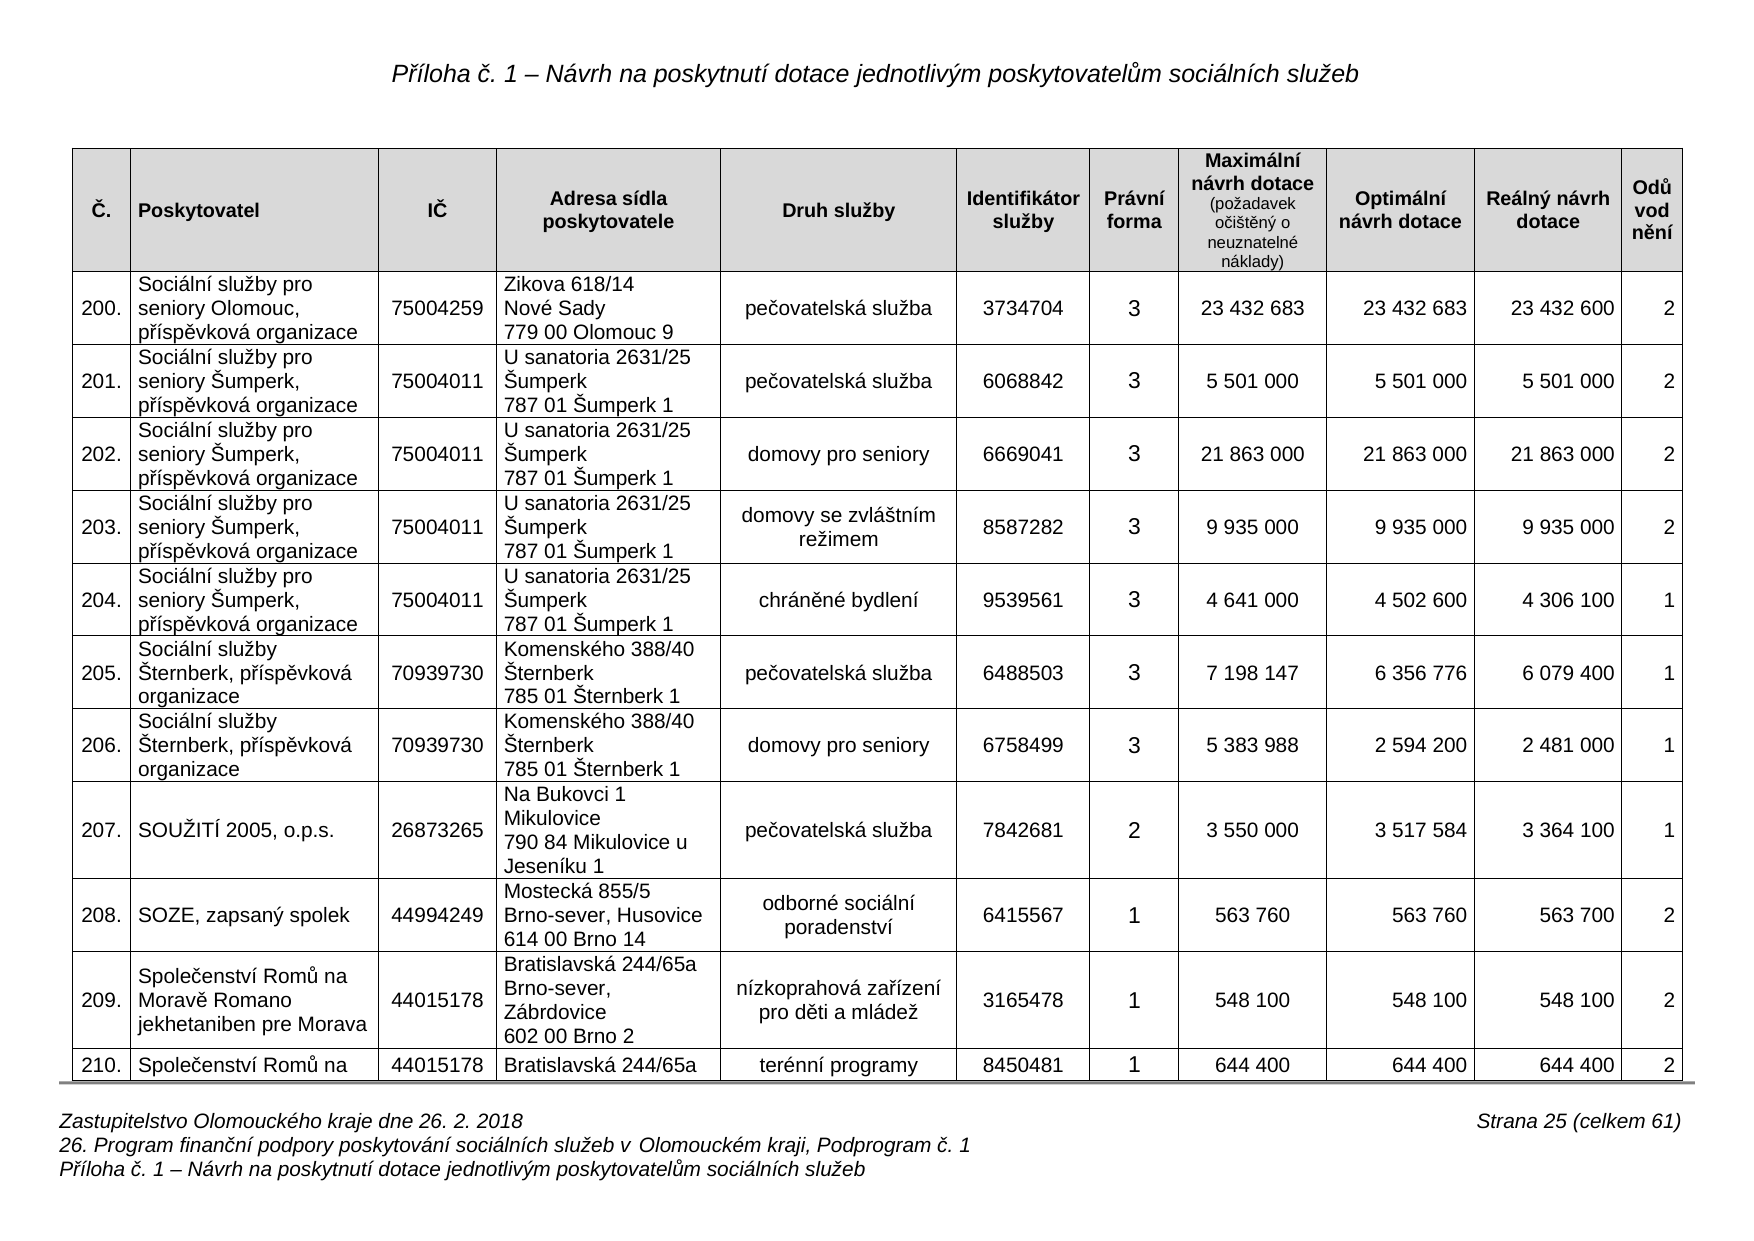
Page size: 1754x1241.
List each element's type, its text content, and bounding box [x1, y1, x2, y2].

table_cell 1 [1622, 709, 1682, 781]
table_cell odborné sociální poradenství [721, 879, 956, 951]
table_cell 204. [73, 564, 130, 635]
table_cell Sociální služby pro seniory Šumperk, příspěvková organizace [131, 564, 378, 635]
table_cell 6 079 400 [1475, 636, 1621, 708]
table_cell 23 432 600 [1475, 272, 1621, 344]
table_cell 6415567 [957, 879, 1089, 951]
table_cell 2 [1622, 952, 1682, 1048]
table_cell 44015178 [379, 1049, 496, 1080]
table_cell 70939730 [379, 709, 496, 781]
table_header Odůvodnění [1622, 149, 1682, 271]
table_cell 70939730 [379, 636, 496, 708]
table_cell 1 [1090, 952, 1178, 1048]
table_cell 23 432 683 [1327, 272, 1474, 344]
table_cell 548 100 [1327, 952, 1474, 1048]
table_cell Společenství Romů na Moravě Romano jekhetaniben pre Morava [131, 1049, 378, 1080]
table_cell pečovatelská služba [721, 782, 956, 878]
table_cell 6 356 776 [1327, 636, 1474, 708]
table_cell 4 502 600 [1327, 564, 1474, 635]
table_header Č. [73, 149, 130, 271]
table_cell 3 550 000 [1179, 782, 1326, 878]
table_cell 201. [73, 345, 130, 417]
table_cell 3 517 584 [1327, 782, 1474, 878]
table_header Identifikátor služby [957, 149, 1089, 271]
table_cell 4 641 000 [1179, 564, 1326, 635]
table_cell Komenského 388/40 Šternberk 785 01 Šternberk 1 [497, 709, 720, 781]
table_cell 7 198 147 [1179, 636, 1326, 708]
table_cell 2 [1622, 1049, 1682, 1080]
table_header Reálný návrh dotace [1475, 149, 1621, 271]
table_cell 75004011 [379, 491, 496, 562]
table_cell 644 400 [1475, 1049, 1621, 1080]
table_cell 6669041 [957, 418, 1089, 489]
table_cell 21 863 000 [1475, 418, 1621, 489]
table_cell 548 100 [1475, 952, 1621, 1048]
table_cell 2 [1622, 879, 1682, 951]
table_cell Společenství Romů na Moravě Romano jekhetaniben pre Morava [131, 952, 378, 1048]
table_cell 644 400 [1327, 1049, 1474, 1080]
table_header Optimální návrh dotace [1327, 149, 1474, 271]
table_cell 563 700 [1475, 879, 1621, 951]
table_cell 1 [1622, 564, 1682, 635]
table_cell 23 432 683 [1179, 272, 1326, 344]
table_cell 3165478 [957, 952, 1089, 1048]
table_cell Sociální služby pro seniory Šumperk, příspěvková organizace [131, 345, 378, 417]
table_cell 3734704 [957, 272, 1089, 344]
table_cell 75004011 [379, 345, 496, 417]
table_cell nízkoprahová zařízení pro děti a mládež [721, 952, 956, 1048]
table_cell 1 [1622, 782, 1682, 878]
table_cell chráněné bydlení [721, 564, 956, 635]
table_cell 207. [73, 782, 130, 878]
table_cell domovy se zvláštním režimem [721, 491, 956, 562]
table_cell Zikova 618/14 Nové Sady 779 00 Olomouc 9 [497, 272, 720, 344]
table_cell SOUŽITÍ 2005, o.p.s. [131, 782, 378, 878]
table_cell U sanatoria 2631/25 Šumperk 787 01 Šumperk 1 [497, 345, 720, 417]
table_header Maximální návrh dotace (požadavek očištěný o neuznatelné náklady) [1179, 149, 1326, 271]
table_cell 208. [73, 879, 130, 951]
table_header Adresa sídla poskytovatele [497, 149, 720, 271]
table_cell 5 501 000 [1327, 345, 1474, 417]
table_header Právní forma [1090, 149, 1178, 271]
table_cell 75004011 [379, 564, 496, 635]
table_cell domovy pro seniory [721, 418, 956, 489]
table_cell pečovatelská služba [721, 345, 956, 417]
table_cell Sociální služby pro seniory Šumperk, příspěvková organizace [131, 491, 378, 562]
table_cell 21 863 000 [1179, 418, 1326, 489]
table_cell 2 [1622, 418, 1682, 489]
table_cell pečovatelská služba [721, 636, 956, 708]
table_cell U sanatoria 2631/25 Šumperk 787 01 Šumperk 1 [497, 491, 720, 562]
table_cell Mostecká 855/5 Brno-sever, Husovice 614 00 Brno 14 [497, 879, 720, 951]
table_cell 75004259 [379, 272, 496, 344]
table_cell 75004011 [379, 418, 496, 489]
table_cell Bratislavská 244/65a Brno-sever, Zábrdovice 602 00 Brno 2 [497, 952, 720, 1048]
table_cell Sociální služby pro seniory Šumperk, příspěvková organizace [131, 418, 378, 489]
table_cell 21 863 000 [1327, 418, 1474, 489]
table_header IČ [379, 149, 496, 271]
table_cell 3 [1090, 345, 1178, 417]
table_cell 200. [73, 272, 130, 344]
table_cell 2 [1090, 782, 1178, 878]
table_cell 563 760 [1327, 879, 1474, 951]
table_cell 1 [1090, 1049, 1178, 1080]
table_cell 26873265 [379, 782, 496, 878]
table_cell 44994249 [379, 879, 496, 951]
table_cell 8450481 [957, 1049, 1089, 1080]
table_cell 205. [73, 636, 130, 708]
table_cell 3 [1090, 709, 1178, 781]
table_cell Sociální služby pro seniory Olomouc, příspěvková organizace [131, 272, 378, 344]
table_cell 6488503 [957, 636, 1089, 708]
table_cell 5 501 000 [1475, 345, 1621, 417]
table_cell 2 [1622, 272, 1682, 344]
table_cell 2 [1622, 345, 1682, 417]
table_cell 5 383 988 [1179, 709, 1326, 781]
table_cell Sociální služby Šternberk, příspěvková organizace [131, 636, 378, 708]
table_cell 9539561 [957, 564, 1089, 635]
table_cell 1 [1622, 636, 1682, 708]
table_cell pečovatelská služba [721, 272, 956, 344]
table_cell 206. [73, 709, 130, 781]
table_cell 3 [1090, 636, 1178, 708]
table_cell 3 [1090, 272, 1178, 344]
table_cell domovy pro seniory [721, 709, 956, 781]
table_cell 210. [73, 1049, 130, 1080]
table_cell 9 935 000 [1327, 491, 1474, 562]
table_cell 644 400 [1179, 1049, 1326, 1080]
table_cell Komenského 388/40 Šternberk 785 01 Šternberk 1 [497, 636, 720, 708]
table_cell 5 501 000 [1179, 345, 1326, 417]
table_cell Bratislavská 244/65a Brno-sever, Zábrdovice 602 00 Brno 2 [497, 1049, 720, 1080]
table_cell 8587282 [957, 491, 1089, 562]
table_cell 3 364 100 [1475, 782, 1621, 878]
table_header Poskytovatel [131, 149, 378, 271]
table_cell terénní programy [721, 1049, 956, 1080]
table_cell 563 760 [1179, 879, 1326, 951]
table_cell 548 100 [1179, 952, 1326, 1048]
table_cell U sanatoria 2631/25 Šumperk 787 01 Šumperk 1 [497, 418, 720, 489]
table_cell 2 481 000 [1475, 709, 1621, 781]
table_cell 9 935 000 [1179, 491, 1326, 562]
table_cell 2 594 200 [1327, 709, 1474, 781]
table_cell 209. [73, 952, 130, 1048]
table_cell 4 306 100 [1475, 564, 1621, 635]
table_cell 203. [73, 491, 130, 562]
table_cell 6758499 [957, 709, 1089, 781]
table_cell 9 935 000 [1475, 491, 1621, 562]
table_header Druh služby [721, 149, 956, 271]
table_cell 2 [1622, 491, 1682, 562]
table_cell 3 [1090, 564, 1178, 635]
table_cell SOZE, zapsaný spolek [131, 879, 378, 951]
table_cell U sanatoria 2631/25 Šumperk 787 01 Šumperk 1 [497, 564, 720, 635]
table_cell Na Bukovci 1 Mikulovice 790 84 Mikulovice u Jeseníku 1 [497, 782, 720, 878]
table_cell 6068842 [957, 345, 1089, 417]
table_cell Sociální služby Šternberk, příspěvková organizace [131, 709, 378, 781]
table_cell 3 [1090, 491, 1178, 562]
table_cell 7842681 [957, 782, 1089, 878]
table_cell 44015178 [379, 952, 496, 1048]
table_cell 3 [1090, 418, 1178, 489]
table_cell 202. [73, 418, 130, 489]
table_cell 1 [1090, 879, 1178, 951]
